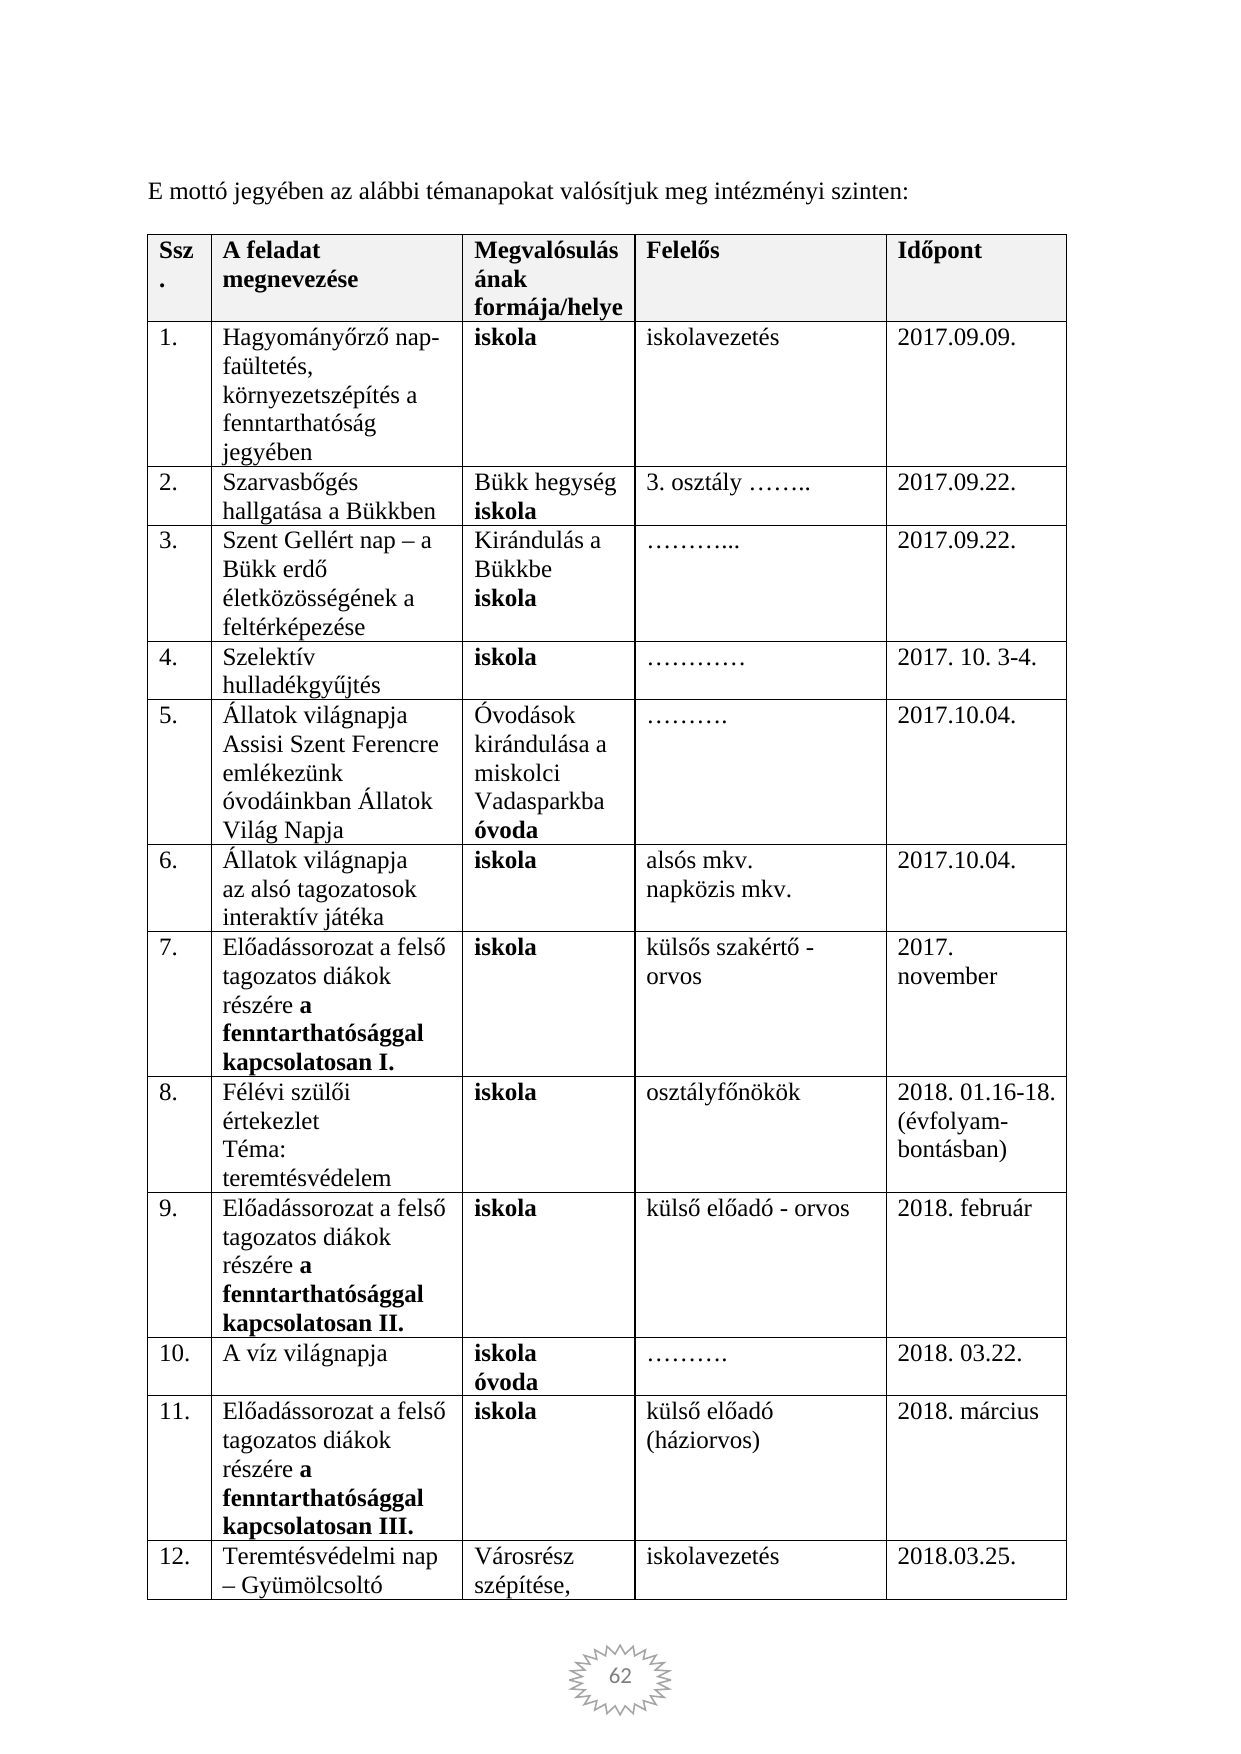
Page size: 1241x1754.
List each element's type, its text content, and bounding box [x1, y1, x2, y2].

table_cell Szelektív hulladékgyűjtés [212, 642, 462, 699]
table_cell Előadássorozat a felső tagozatos diákok részére a fenntarthatósággal kapcsolatosan III. [212, 1396, 462, 1540]
table_cell 4. [148, 642, 211, 699]
table_header Időpont [887, 235, 1066, 321]
table_cell külső előadó - orvos [636, 1193, 886, 1337]
table_cell Kirándulás a Bükkbe iskola [463, 526, 634, 641]
table_cell 10. [148, 1338, 211, 1395]
table_cell iskola [463, 932, 634, 1076]
table_cell 2017.09.09. [887, 322, 1066, 466]
table_cell Bükk hegység iskola [463, 467, 634, 524]
table_cell 7. [148, 932, 211, 1076]
table_cell iskola [463, 1396, 634, 1540]
text E mottó jegyében az alábbi témanapokat valósítjuk meg intézményi szinten: [148, 176, 1093, 205]
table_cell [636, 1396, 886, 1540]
table_cell 2017.09.22. [887, 467, 1066, 524]
table_cell iskola [463, 1193, 634, 1337]
table_cell Állatok világnapja az alsó tagozatosok interaktív játéka [212, 845, 462, 931]
table_cell 9. [148, 1193, 211, 1337]
table_cell iskola [463, 845, 634, 931]
table_header Ssz. [148, 235, 211, 321]
table_cell iskolavezetés [636, 322, 886, 466]
table_cell alsós mkv. napközis mkv. [636, 845, 886, 931]
table_cell 2017.10.04. [887, 700, 1066, 844]
table_cell ………… [636, 642, 886, 699]
table_cell A víz világnapja [212, 1338, 462, 1395]
table_cell ………. [636, 700, 886, 844]
table_cell Hagyományőrző nap-faültetés, környezetszépítés a fenntarthatóság jegyében [212, 322, 462, 466]
table_cell 6. [148, 845, 211, 931]
table_header Felelős [636, 235, 886, 321]
table_cell Állatok világnapja Assisi Szent Ferencre emlékezünk óvodáinkban Állatok Világ Napja [212, 700, 462, 844]
table_cell 2. [148, 467, 211, 524]
table_cell 2017. 10. 3-4. [887, 642, 1066, 699]
table_cell 8. [148, 1077, 211, 1192]
table_cell 2018. 03.22. [887, 1338, 1066, 1395]
table_cell Előadássorozat a felső tagozatos diákok részére a fenntarthatósággal kapcsolatosan II. [212, 1193, 462, 1337]
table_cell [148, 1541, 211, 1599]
table_cell külsős szakértő - orvos [636, 932, 886, 1076]
table_cell 2017.10.04. [887, 845, 1066, 931]
table_cell iskola [463, 642, 634, 699]
table_header A feladat megnevezése [212, 235, 462, 321]
table_cell 5. [148, 700, 211, 844]
table_cell Félévi szülői értekezlet Téma: teremtésvédelem [212, 1077, 462, 1192]
table_cell 2018. február [887, 1193, 1066, 1337]
table_cell Óvodások kirándulása a miskolci Vadasparkba óvoda [463, 700, 634, 844]
table_cell Szent Gellért nap – a Bükk erdő életközösségének a feltérképezése [212, 526, 462, 641]
table_cell ………... [636, 526, 886, 641]
table_cell 2018. 01.16-18. (évfolyam-bontásban) [887, 1077, 1066, 1192]
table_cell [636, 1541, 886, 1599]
table_cell 11. [148, 1396, 211, 1540]
table_cell Szarvasbőgés hallgatása a Bükkben [212, 467, 462, 524]
table_cell 2017.09.22. [887, 526, 1066, 641]
table_cell 2017. november [887, 932, 1066, 1076]
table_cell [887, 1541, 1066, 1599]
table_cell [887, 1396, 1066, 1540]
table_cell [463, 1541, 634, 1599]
table_header Megvalósulásának formája/helye [463, 235, 634, 321]
table_cell 1. [148, 322, 211, 466]
table_cell iskola [463, 322, 634, 466]
table_cell 3. [148, 526, 211, 641]
table_cell iskola óvoda [463, 1338, 634, 1395]
table_cell osztályfőnökök [636, 1077, 886, 1192]
table_cell Előadássorozat a felső tagozatos diákok részére a fenntarthatósággal kapcsolatosan I. [212, 932, 462, 1076]
table_cell ………. [636, 1338, 886, 1395]
table_cell iskola [463, 1077, 634, 1192]
table_cell 3. osztály …….. [636, 467, 886, 524]
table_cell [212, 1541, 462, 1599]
